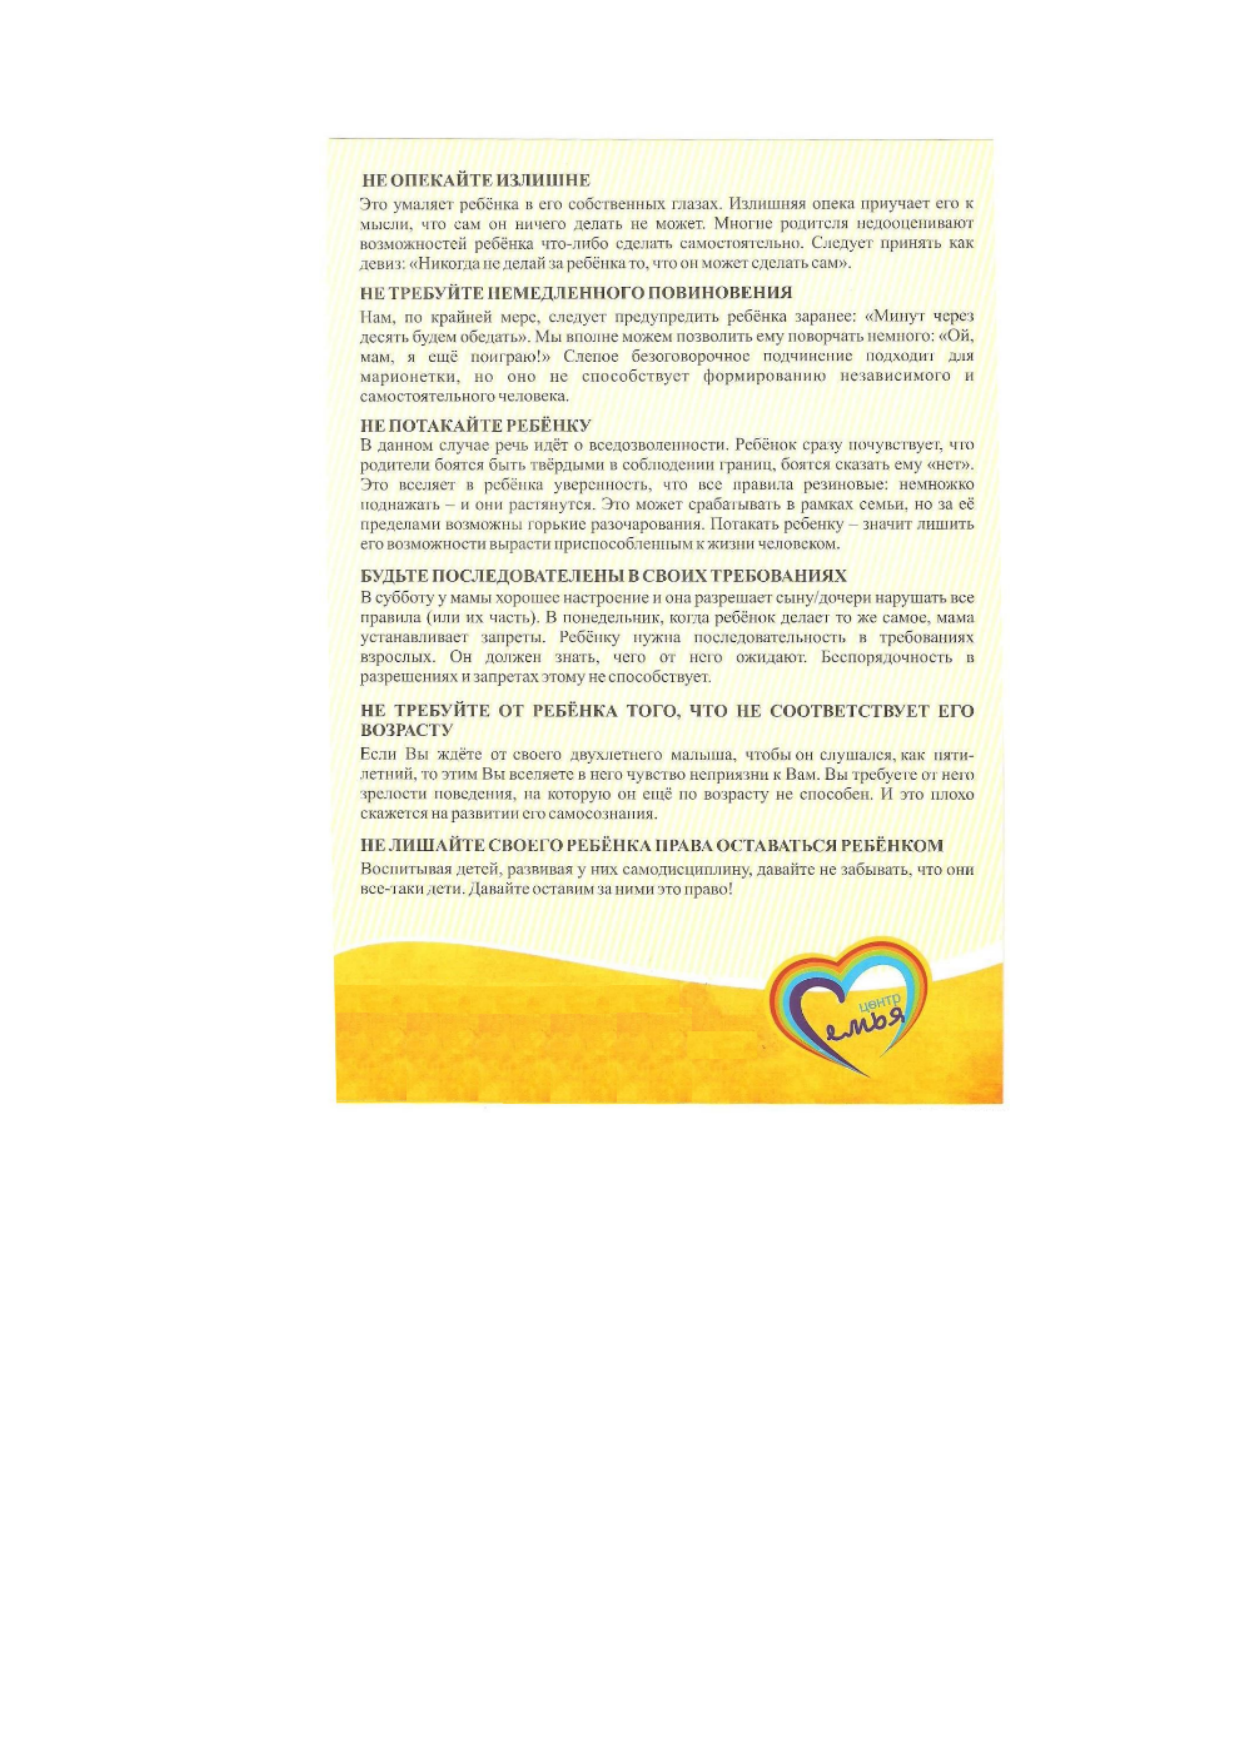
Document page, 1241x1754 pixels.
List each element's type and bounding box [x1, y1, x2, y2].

picture [319, 118, 1010, 1119]
